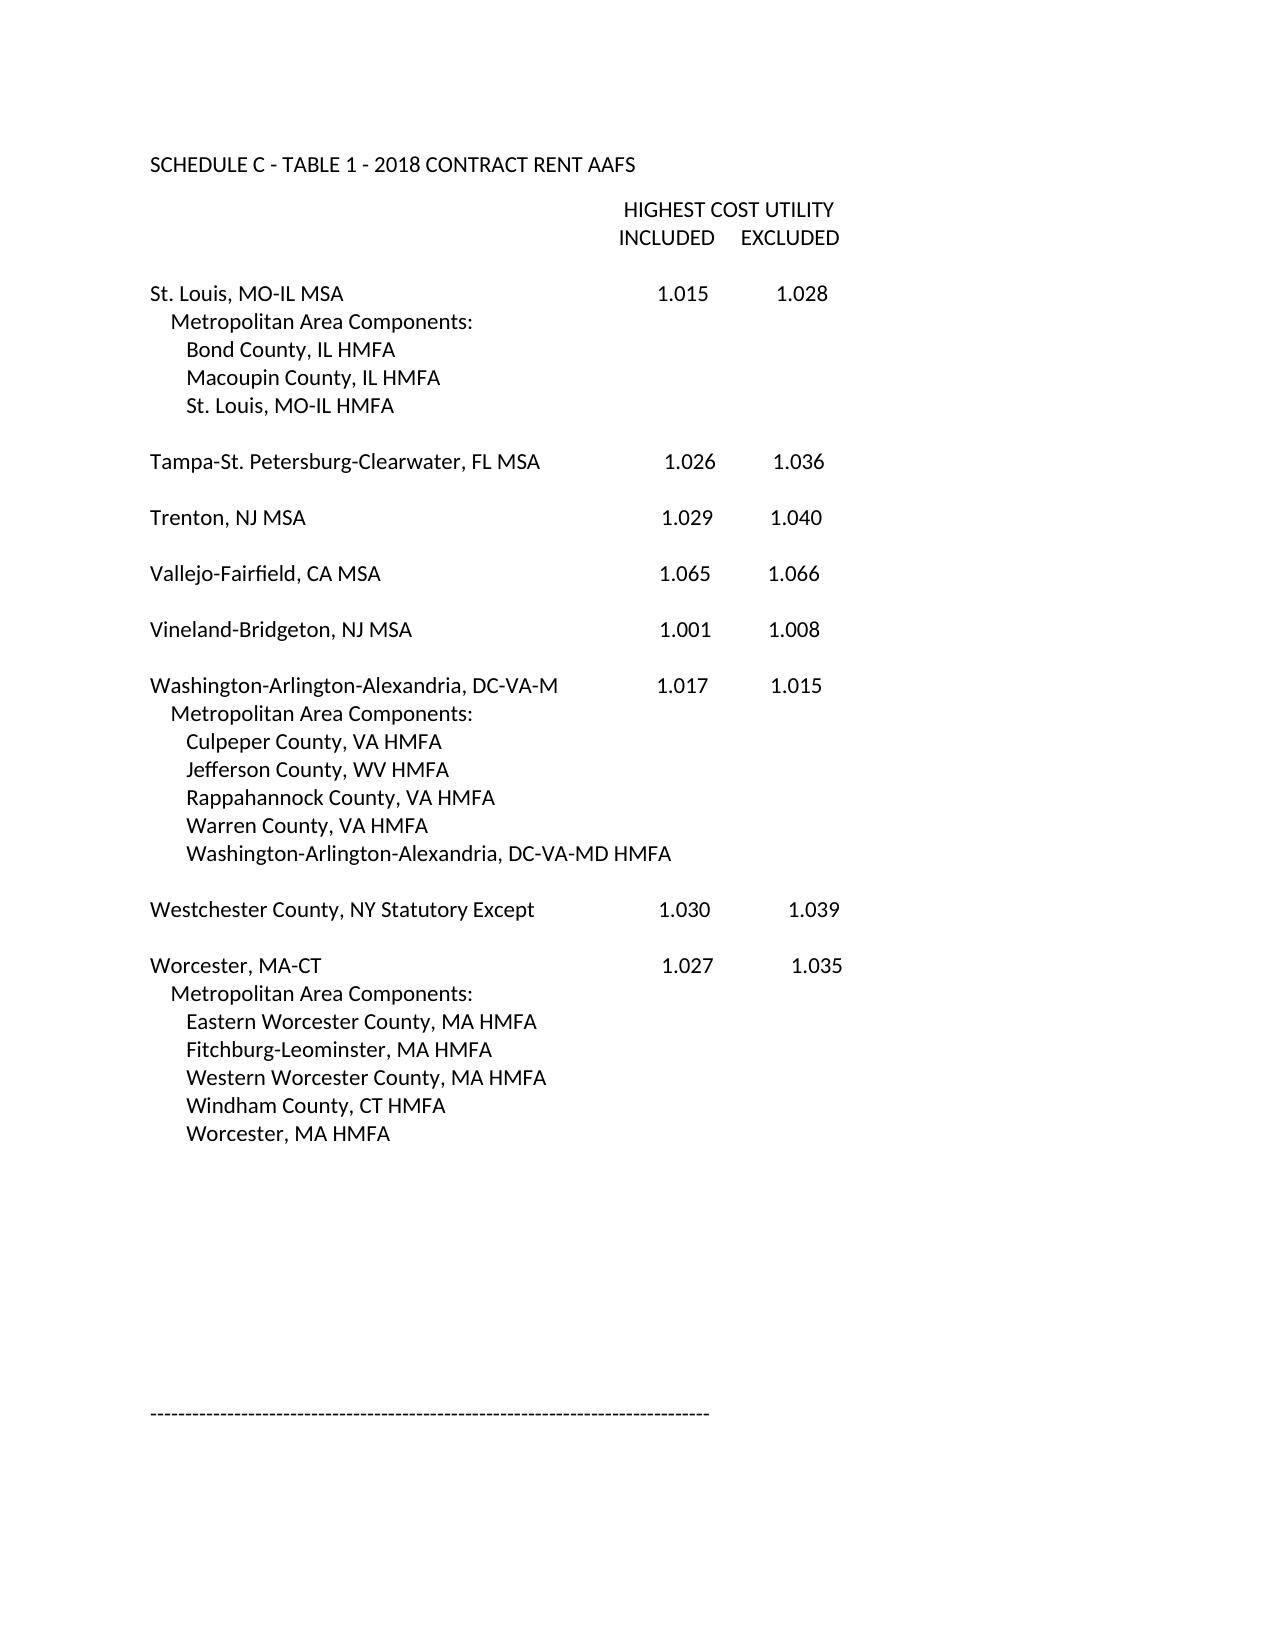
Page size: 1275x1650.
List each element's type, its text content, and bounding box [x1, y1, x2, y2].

text Worcester, MA-CT 1.027 1.035 [150, 951, 1125, 979]
text INCLUDED EXCLUDED [150, 223, 1125, 251]
text St. Louis, MO-IL HMFA [150, 391, 1125, 419]
text Fitchburg-Leominster, MA HMFA [150, 1035, 1125, 1063]
text Worcester, MA HMFA [150, 1119, 1125, 1147]
text Washington-Arlington-Alexandria, DC-VA-M 1.017 1.015 [150, 671, 1125, 699]
text Eastern Worcester County, MA HMFA [150, 1007, 1125, 1035]
text Tampa-St. Petersburg-Clearwater, FL MSA 1.026 1.036 [150, 447, 1125, 475]
text Washington-Arlington-Alexandria, DC-VA-MD HMFA [150, 839, 1125, 867]
text HIGHEST COST UTILITY [150, 195, 1125, 223]
text SCHEDULE C - TABLE 1 - 2018 CONTRACT RENT AAFS [150, 150, 1125, 178]
text Jefferson County, WV HMFA [150, 755, 1125, 783]
text Metropolitan Area Components: [150, 699, 1125, 727]
text St. Louis, MO-IL MSA 1.015 1.028 [150, 279, 1125, 307]
text Culpeper County, VA HMFA [150, 727, 1125, 755]
text Bond County, IL HMFA [150, 335, 1125, 363]
text Metropolitan Area Components: [150, 307, 1125, 335]
text Vineland-Bridgeton, NJ MSA 1.001 1.008 [150, 615, 1125, 643]
text Westchester County, NY Statutory Except 1.030 1.039 [150, 895, 1125, 923]
text Macoupin County, IL HMFA [150, 363, 1125, 391]
text Metropolitan Area Components: [150, 979, 1125, 1007]
text Trenton, NJ MSA 1.029 1.040 [150, 503, 1125, 531]
text Windham County, CT HMFA [150, 1091, 1125, 1119]
text -------------------------------------------------------------------------------- [150, 1399, 1125, 1428]
text Rappahannock County, VA HMFA [150, 783, 1125, 811]
text Western Worcester County, MA HMFA [150, 1063, 1125, 1091]
text Warren County, VA HMFA [150, 811, 1125, 839]
text Vallejo-Fairfield, CA MSA 1.065 1.066 [150, 559, 1125, 587]
